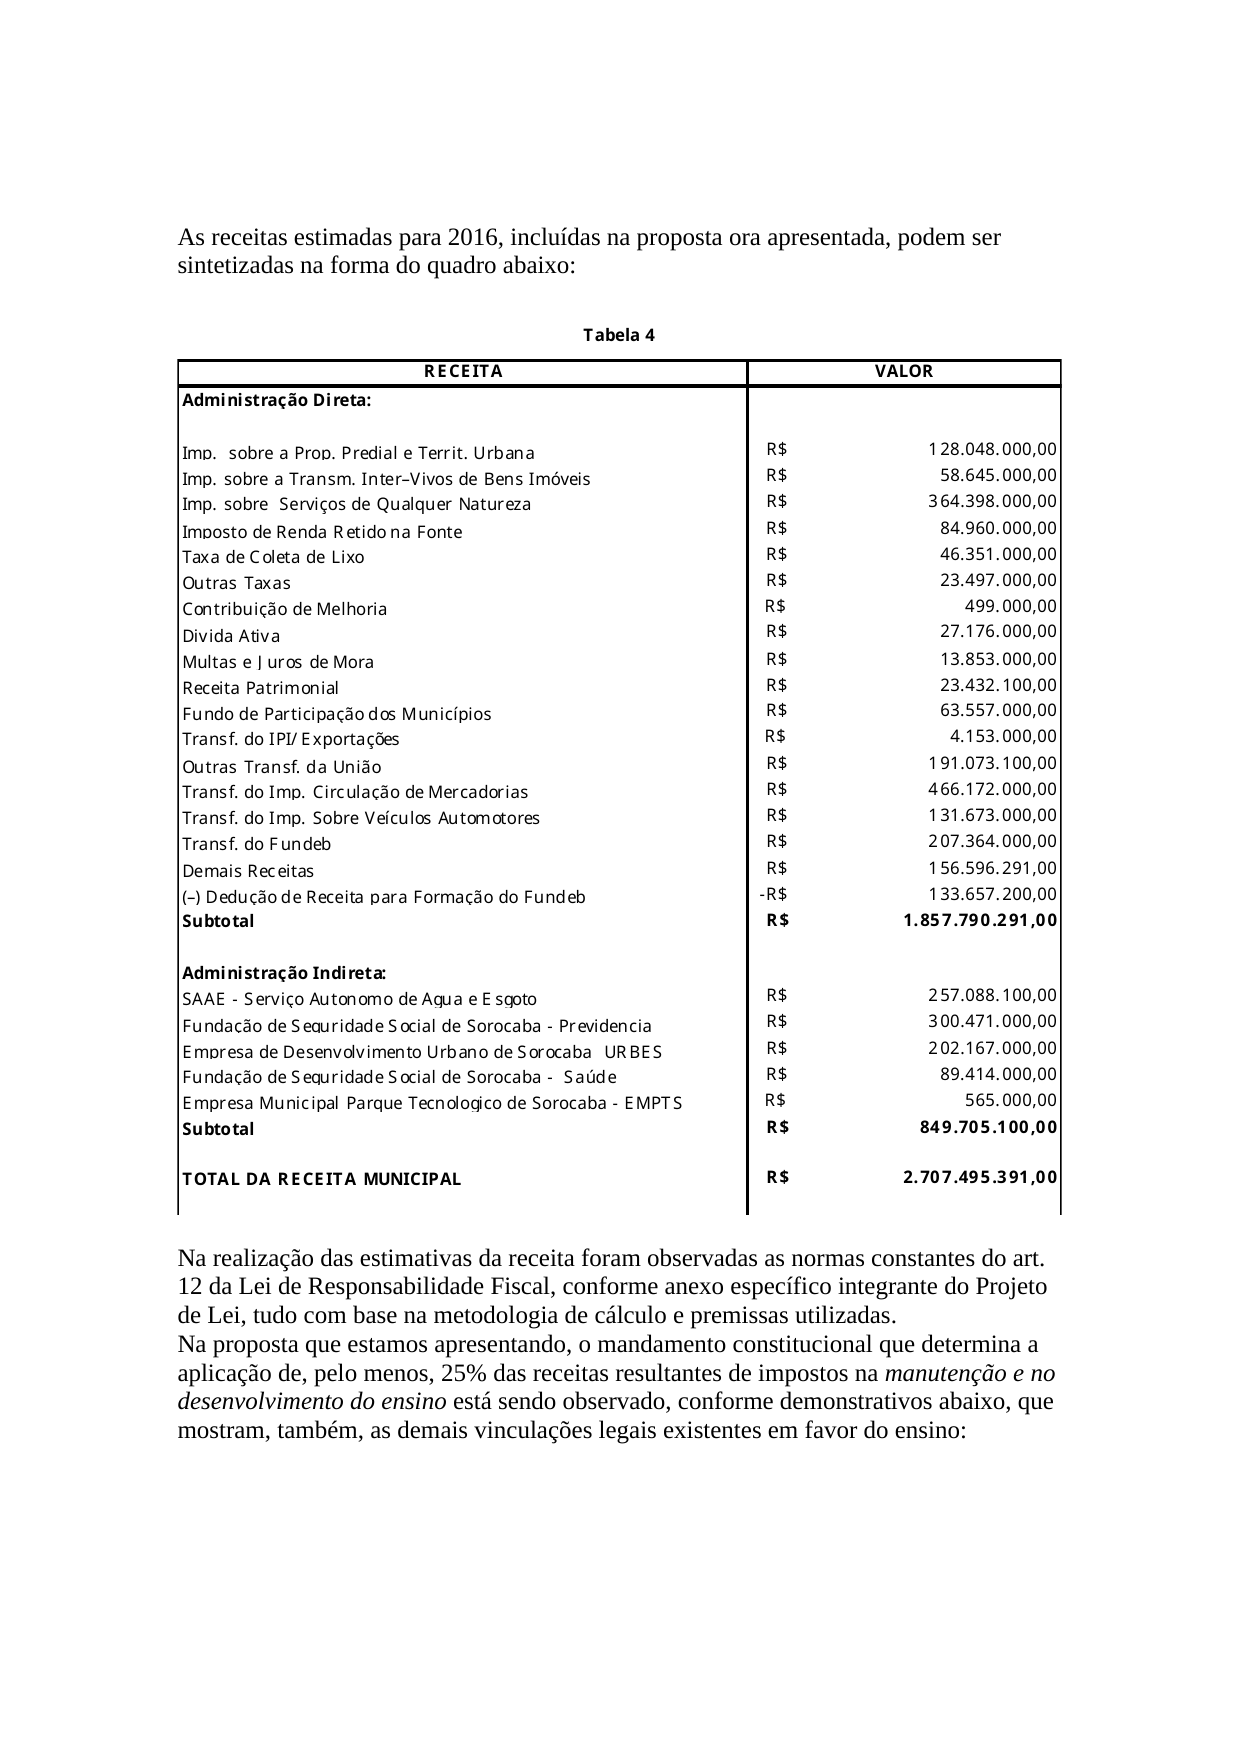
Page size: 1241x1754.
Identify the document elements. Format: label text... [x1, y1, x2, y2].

text As receitas estimadas para 2016, incluídas na proposta ora apresentada, podem ser sintetizadas na forma do quadro abaixo: [177, 222, 1063, 279]
text Na proposta que estamos apresentando, o mandamento constitucional que determina a aplicação de, pelo menos, 25% das receitas resultantes de impostos na manutenção e no desenvolvimento do ensino está sendo observado, conforme demonstrativos abaixo, que mostram, também, as demais vinculações legais existentes em favor do ensino: [177, 1329, 1063, 1444]
text Na realização das estimativas da receita foram observadas as normas constantes do art. 12 da Lei de Responsabilidade Fiscal, conforme anexo específico integrante do Projeto de Lei, tudo com base na metodologia de cálculo e premissas utilizadas. [177, 1243, 1063, 1329]
